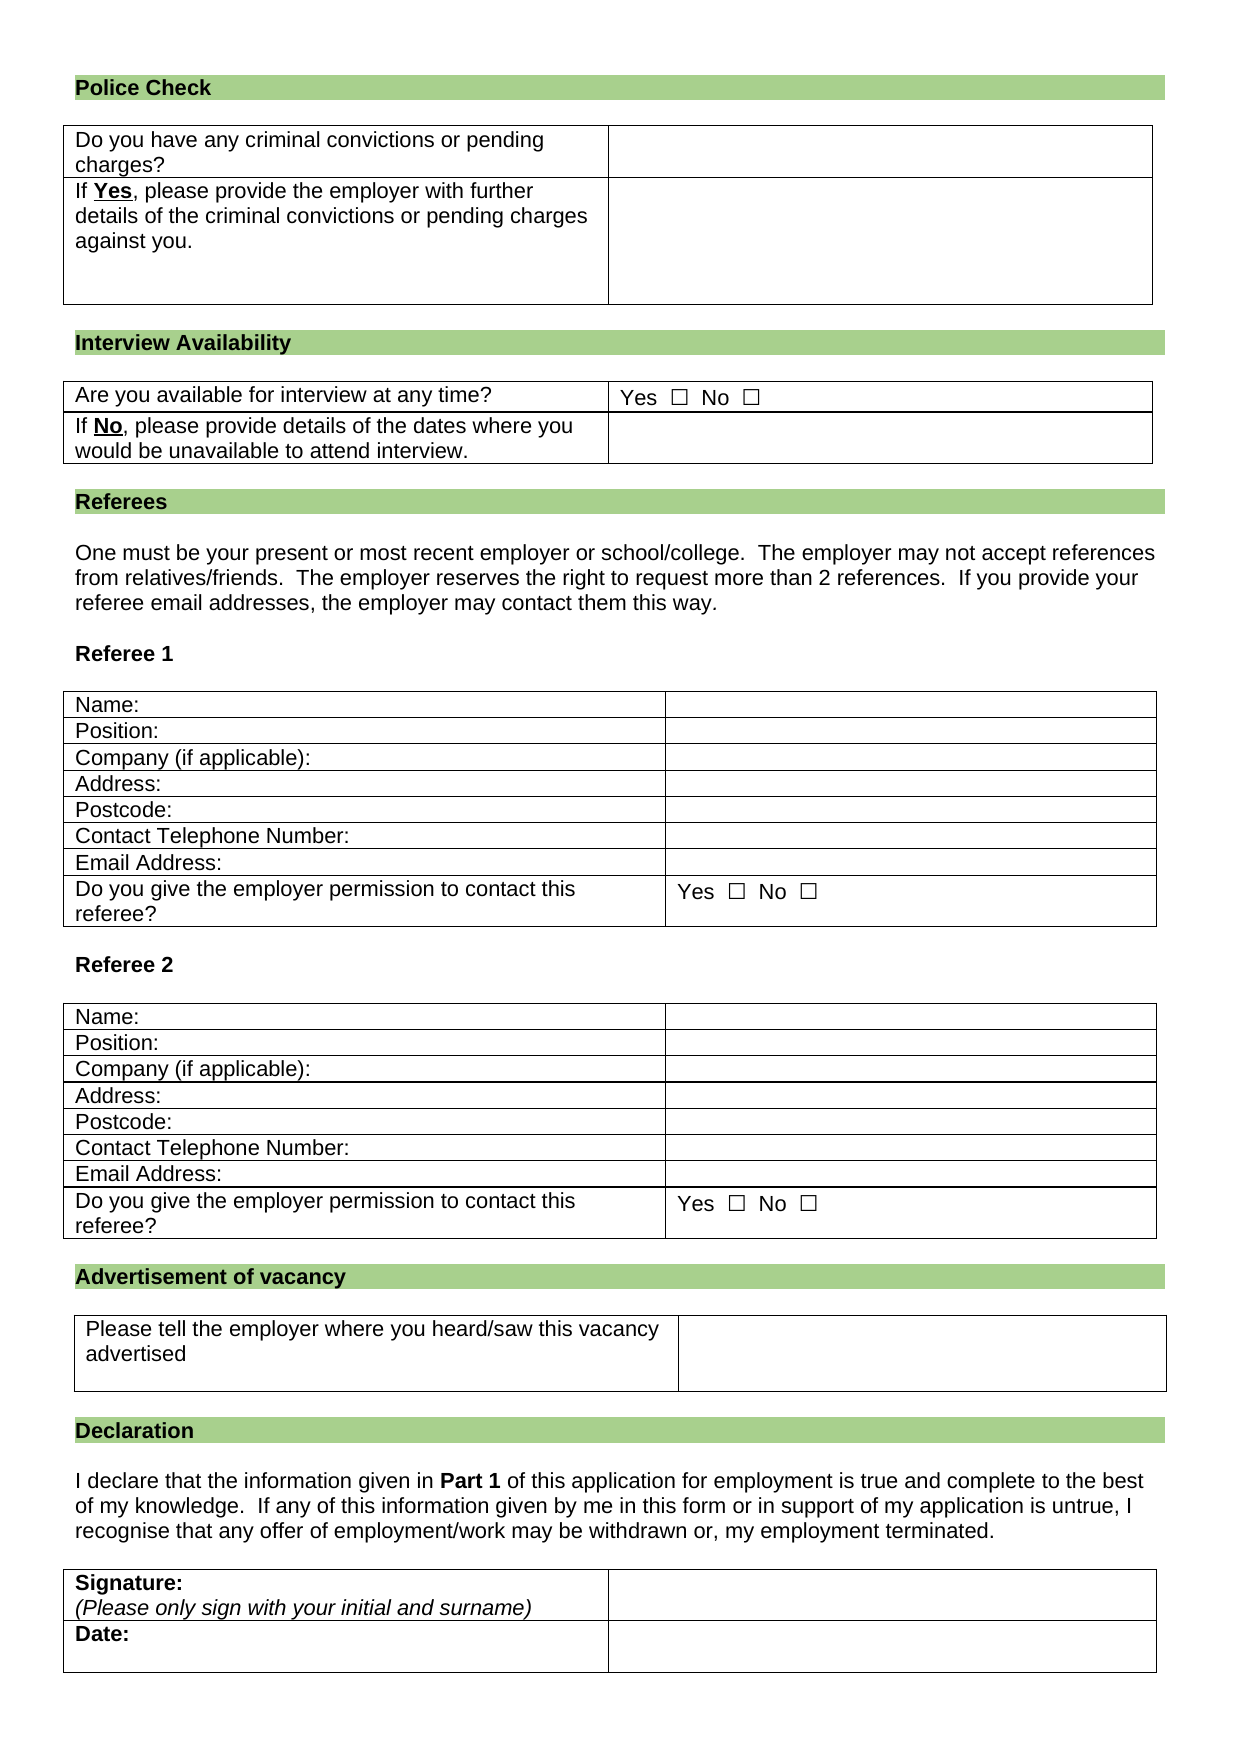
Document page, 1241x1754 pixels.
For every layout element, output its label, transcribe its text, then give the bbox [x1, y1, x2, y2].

table_cell [666, 1083, 1156, 1108]
text One must be your present or most recent employer or school/college. The employer may not accept references from relatives/friends. The employer reserves the right to request more than 2 references. If you provide your referee email addresses, the employer may contact them this way. [75, 539, 1165, 615]
table_cell Email Address: [64, 849, 665, 874]
table_cell [666, 1109, 1156, 1134]
text Referees [75, 489, 1165, 514]
table_cell Date: [64, 1621, 608, 1672]
table_header Yes No [609, 382, 1152, 411]
table_cell [666, 771, 1156, 796]
text Referee 2 [75, 952, 1165, 977]
table_header [679, 1316, 1166, 1391]
table_cell Postcode: [64, 797, 665, 822]
table_cell Do you give the employer permission to contact this referee? [64, 1188, 665, 1238]
table_header [609, 126, 1152, 177]
table_header Please tell the employer where you heard/saw this vacancy advertised [75, 1316, 678, 1391]
table_cell If No, please provide details of the dates where you would be unavailable to attend interview. [64, 413, 608, 463]
table_cell [666, 744, 1156, 769]
text I declare that the information given in Part 1 of this application for employment is true and complete to the best of my knowledge. If any of this information given by me in this form or in support of my application is untrue, I recognise that any offer of employment/work may be withdrawn or, my employment terminated. [75, 1468, 1165, 1543]
table_header [666, 1004, 1156, 1029]
table_cell [666, 1030, 1156, 1055]
table_header [666, 692, 1156, 717]
table_cell [609, 413, 1152, 463]
table_cell Contact Telephone Number: [64, 823, 665, 848]
table_cell [666, 1135, 1156, 1160]
table_cell Email Address: [64, 1161, 665, 1186]
table_cell [666, 797, 1156, 822]
table_cell Contact Telephone Number: [64, 1135, 665, 1160]
table_cell Do you give the employer permission to contact this referee? [64, 876, 665, 926]
table_cell Position: [64, 718, 665, 743]
text Interview Availability [75, 330, 1165, 355]
table_header Signature: (Please only sign with your initial and surname) [64, 1570, 608, 1620]
table_header Name: [64, 1004, 665, 1029]
table_header [609, 1570, 1156, 1620]
text Referee 1 [75, 640, 1165, 666]
table_cell Postcode: [64, 1109, 665, 1134]
table_cell [666, 849, 1156, 874]
table_cell Position: [64, 1030, 665, 1055]
table_header Name: [64, 692, 665, 717]
table_cell Yes No [666, 1188, 1156, 1238]
table_cell [666, 1056, 1156, 1081]
table_cell Company (if applicable): [64, 1056, 665, 1081]
table_cell Yes No [666, 876, 1156, 926]
text Police Check [75, 75, 1165, 100]
table_cell Address: [64, 771, 665, 796]
table_cell If Yes, please provide the employer with further details of the criminal convictions or pending charges against you. [64, 178, 608, 304]
table_cell [609, 1621, 1156, 1672]
table_cell Company (if applicable): [64, 744, 665, 769]
text Advertisement of vacancy [75, 1264, 1165, 1289]
table_cell [609, 178, 1152, 304]
table_cell [666, 1161, 1156, 1186]
table_cell [666, 718, 1156, 743]
text Declaration [75, 1417, 1165, 1443]
table_header Are you available for interview at any time? [64, 382, 608, 411]
table_header Do you have any criminal convictions or pending charges? [64, 126, 608, 177]
table_cell Address: [64, 1083, 665, 1108]
table_cell [666, 823, 1156, 848]
